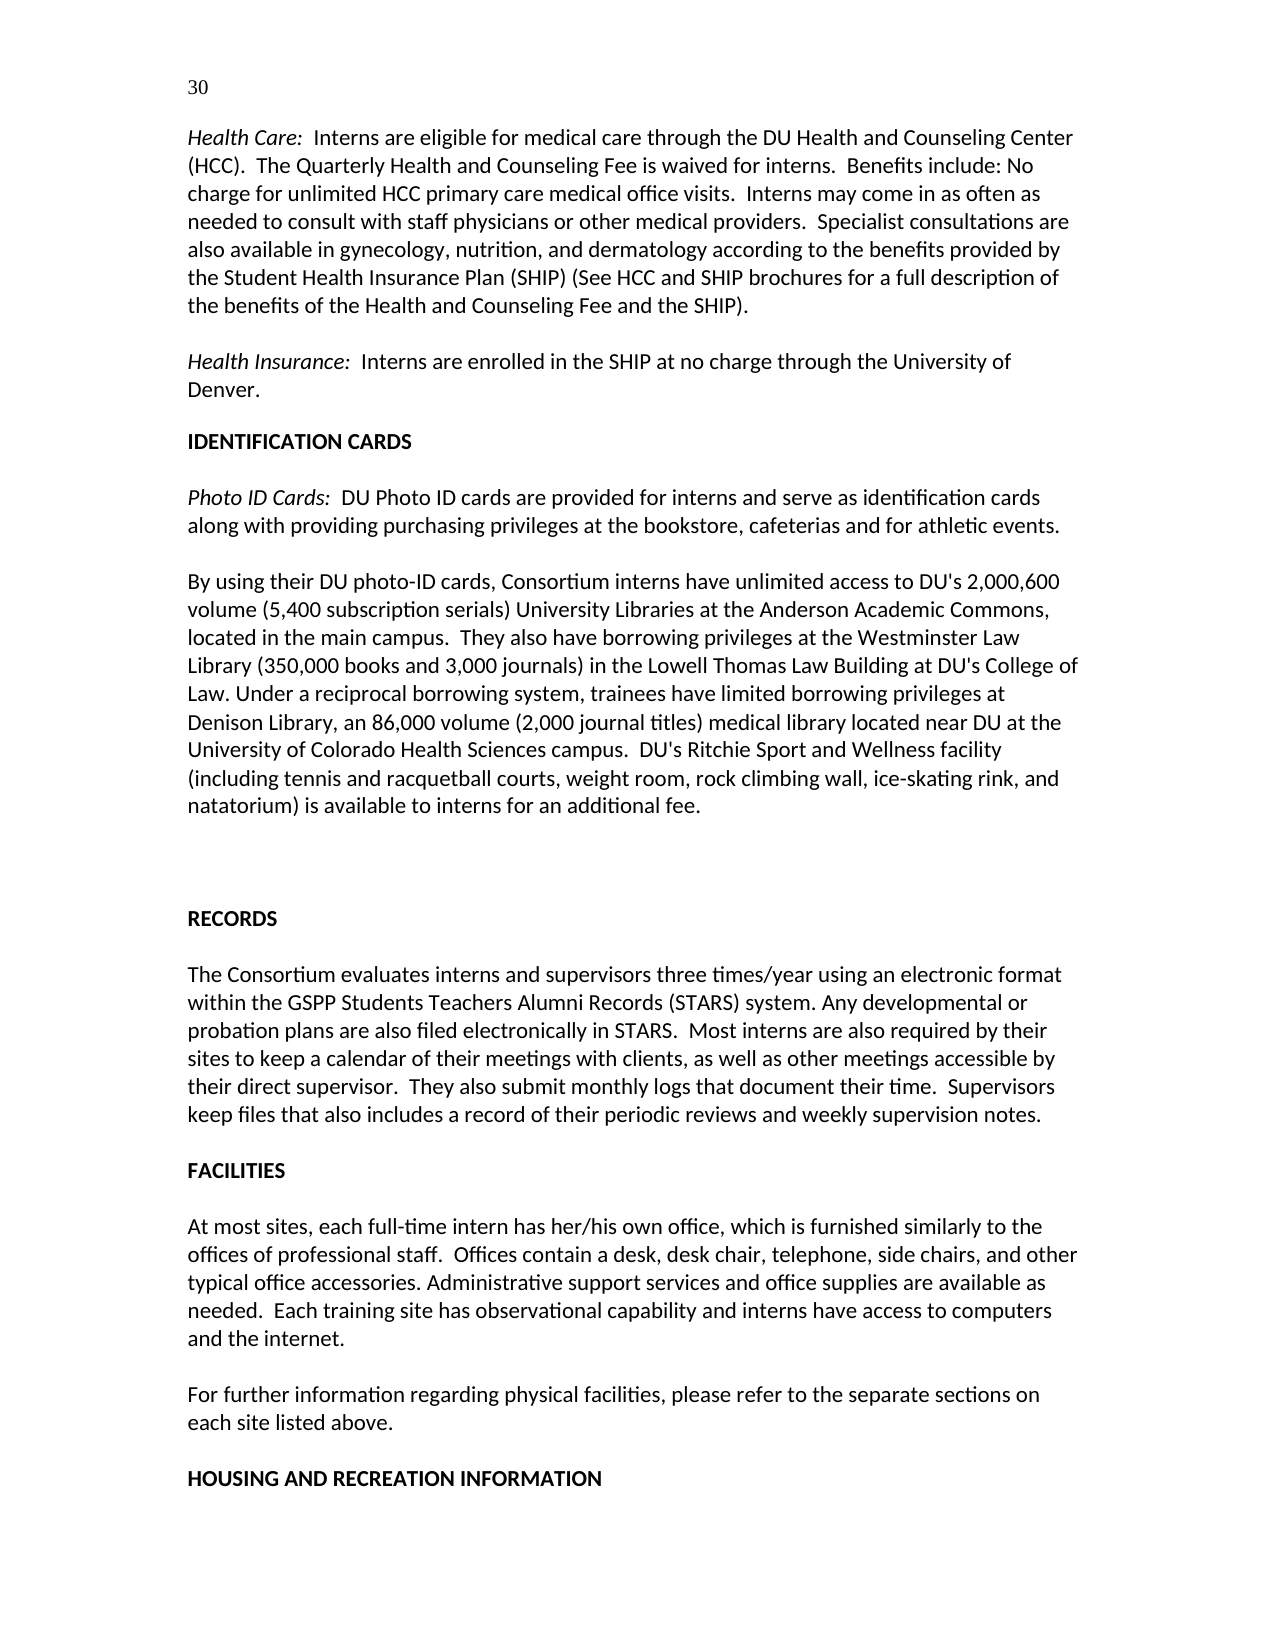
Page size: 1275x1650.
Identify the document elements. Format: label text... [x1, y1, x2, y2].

text For further information regarding physical facilities, please refer to the separate sections on each site listed above. [187, 1380, 1087, 1436]
text RECORDS [187, 904, 1087, 932]
text Health Care: Interns are eligible for medical care through the DU Health and Counseling Center (HCC). The Quarterly Health and Counseling Fee is waived for interns. Benefits include: No charge for unlimited HCC primary care medical office visits. Interns may come in as often as needed to consult with staff physicians or other medical providers. Specialist consultations are also available in gynecology, nutrition, and dermatology according to the benefits provided by the Student Health Insurance Plan (SHIP) (See HCC and SHIP brochures for a full description of the benefits of the Health and Counseling Fee and the SHIP). [187, 123, 1087, 319]
text The Consortium evaluates interns and supervisors three times/year using an electronic format within the GSPP Students Teachers Alumni Records (STARS) system. Any developmental or probation plans are also filed electronically in STARS. Most interns are also required by their sites to keep a calendar of their meetings with clients, as well as other meetings accessible by their direct supervisor. They also submit monthly logs that document their time. Supervisors keep files that also includes a record of their periodic reviews and weekly supervision notes. [187, 960, 1087, 1128]
text At most sites, each full-time intern has her/his own office, which is furnished similarly to the offices of professional staff. Offices contain a desk, desk chair, telephone, side chairs, and other typical office accessories. Administrative support services and office supplies are available as needed. Each training site has observational capability and interns have access to computers and the internet. [187, 1212, 1087, 1352]
text HOUSING AND RECREATION INFORMATION [187, 1464, 1087, 1492]
text By using their DU photo-ID cards, Consortium interns have unlimited access to DU's 2,000,600 volume (5,400 subscription serials) University Libraries at the Anderson Academic Commons, located in the main campus. They also have borrowing privileges at the Westminster Law Library (350,000 books and 3,000 journals) in the Lowell Thomas Law Building at DU's College of Law. Under a reciprocal borrowing system, trainees have limited borrowing privileges at Denison Library, an 86,000 volume (2,000 journal titles) medical library located near DU at the University of Colorado Health Sciences campus. DU's Ritchie Sport and Wellness facility (including tennis and racquetball courts, weight room, rock climbing wall, ice-skating rink, and natatorium) is available to interns for an additional fee. [187, 567, 1087, 820]
text FACILITIES [187, 1156, 1087, 1184]
text Photo ID Cards: DU Photo ID cards are provided for interns and serve as identification cards along with providing purchasing privileges at the bookstore, cafeterias and for athletic events. [187, 483, 1087, 539]
text Health Insurance: Interns are enrolled in the SHIP at no charge through the University of Denver. [187, 347, 1087, 403]
list IDENTIFICATION CARDS [187, 427, 1087, 455]
